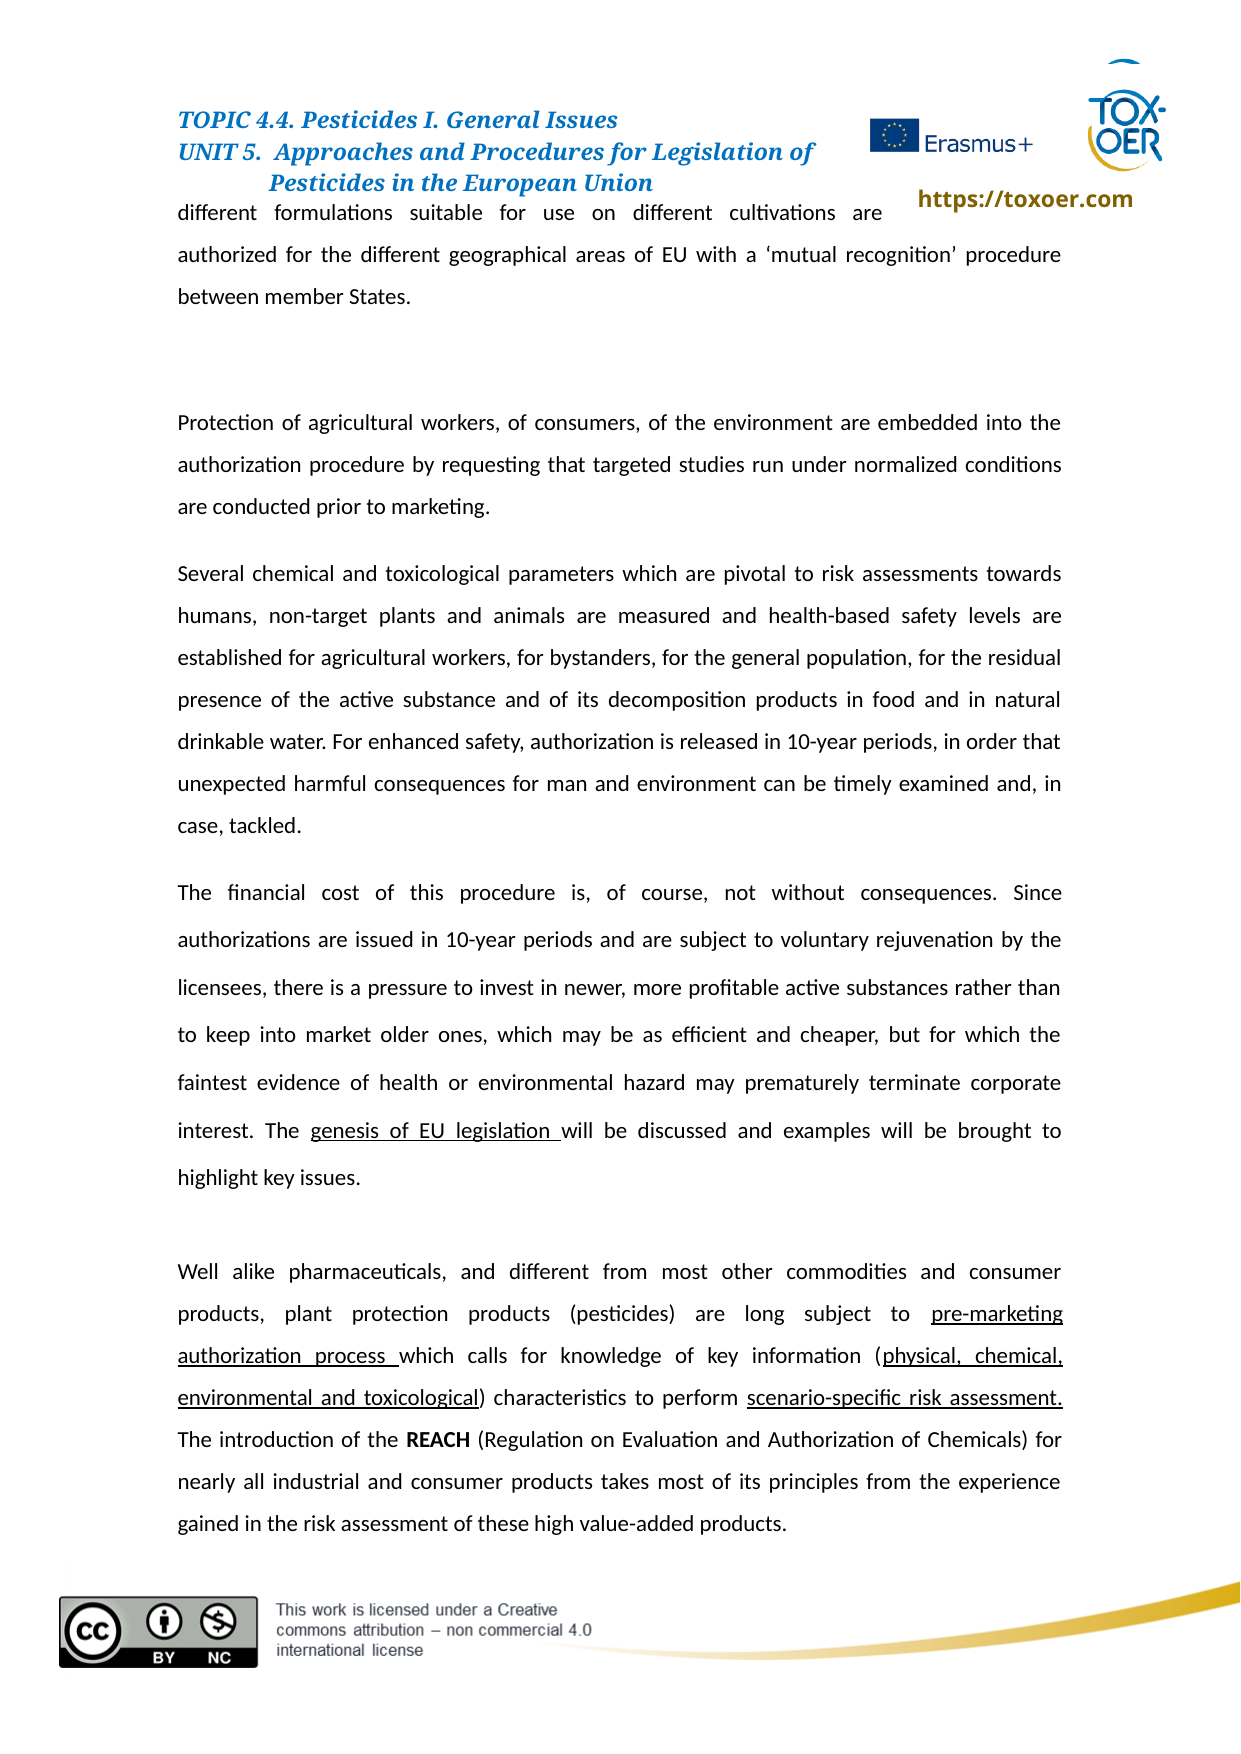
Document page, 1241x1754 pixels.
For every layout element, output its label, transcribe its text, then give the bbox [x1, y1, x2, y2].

text Several chemical and toxicological parameters which are pivotal to risk assessments towards humans, non-target plants and animals are measured and health-based safety levels are established for agricultural workers, for bystanders, for the general population, for the residual presence of the active substance and of its decomposition products in food and in natural drinkable water. For enhanced safety, authorization is released in 10-year periods, in order that unexpected harmful consequences for man and environment can be timely examined and, in case, tackled. [177, 559, 1063, 839]
text Well alike pharmaceuticals, and different from most other commodities and consumer products, plant protection products (pesticides) are long subject to pre-marketing authorization process which calls for knowledge of key information (physical, chemical, environmental and toxicological) characteristics to perform scenario-specific risk assessment. The introduction of the REACH (Regulation on Evaluation and Authorization of Chemicals) for nearly all industrial and consumer products takes most of its principles from the experience gained in the risk assessment of these high value-added products. [177, 1257, 1063, 1537]
picture [59, 1557, 1241, 1681]
text The financial cost of this procedure is, of course, not without consequences. Since authorizations are issued in 10-year periods and are subject to voluntary rejuvenation by the licensees, there is a pressure to invest in newer, more profitable active substances rather than to keep into market older ones, which may be as efficient and cheaper, but for which the faintest evidence of health or environmental hazard may prematurely terminate corporate interest. The genesis of EU legislation will be discussed and examples will be brought to highlight key issues. [177, 878, 1063, 1191]
picture [827, 33, 1185, 178]
text Protection of agricultural workers, of consumers, of the environment are embedded into the authorization procedure by requesting that targeted studies run under normalized conditions are conducted prior to marketing. [177, 408, 1063, 520]
